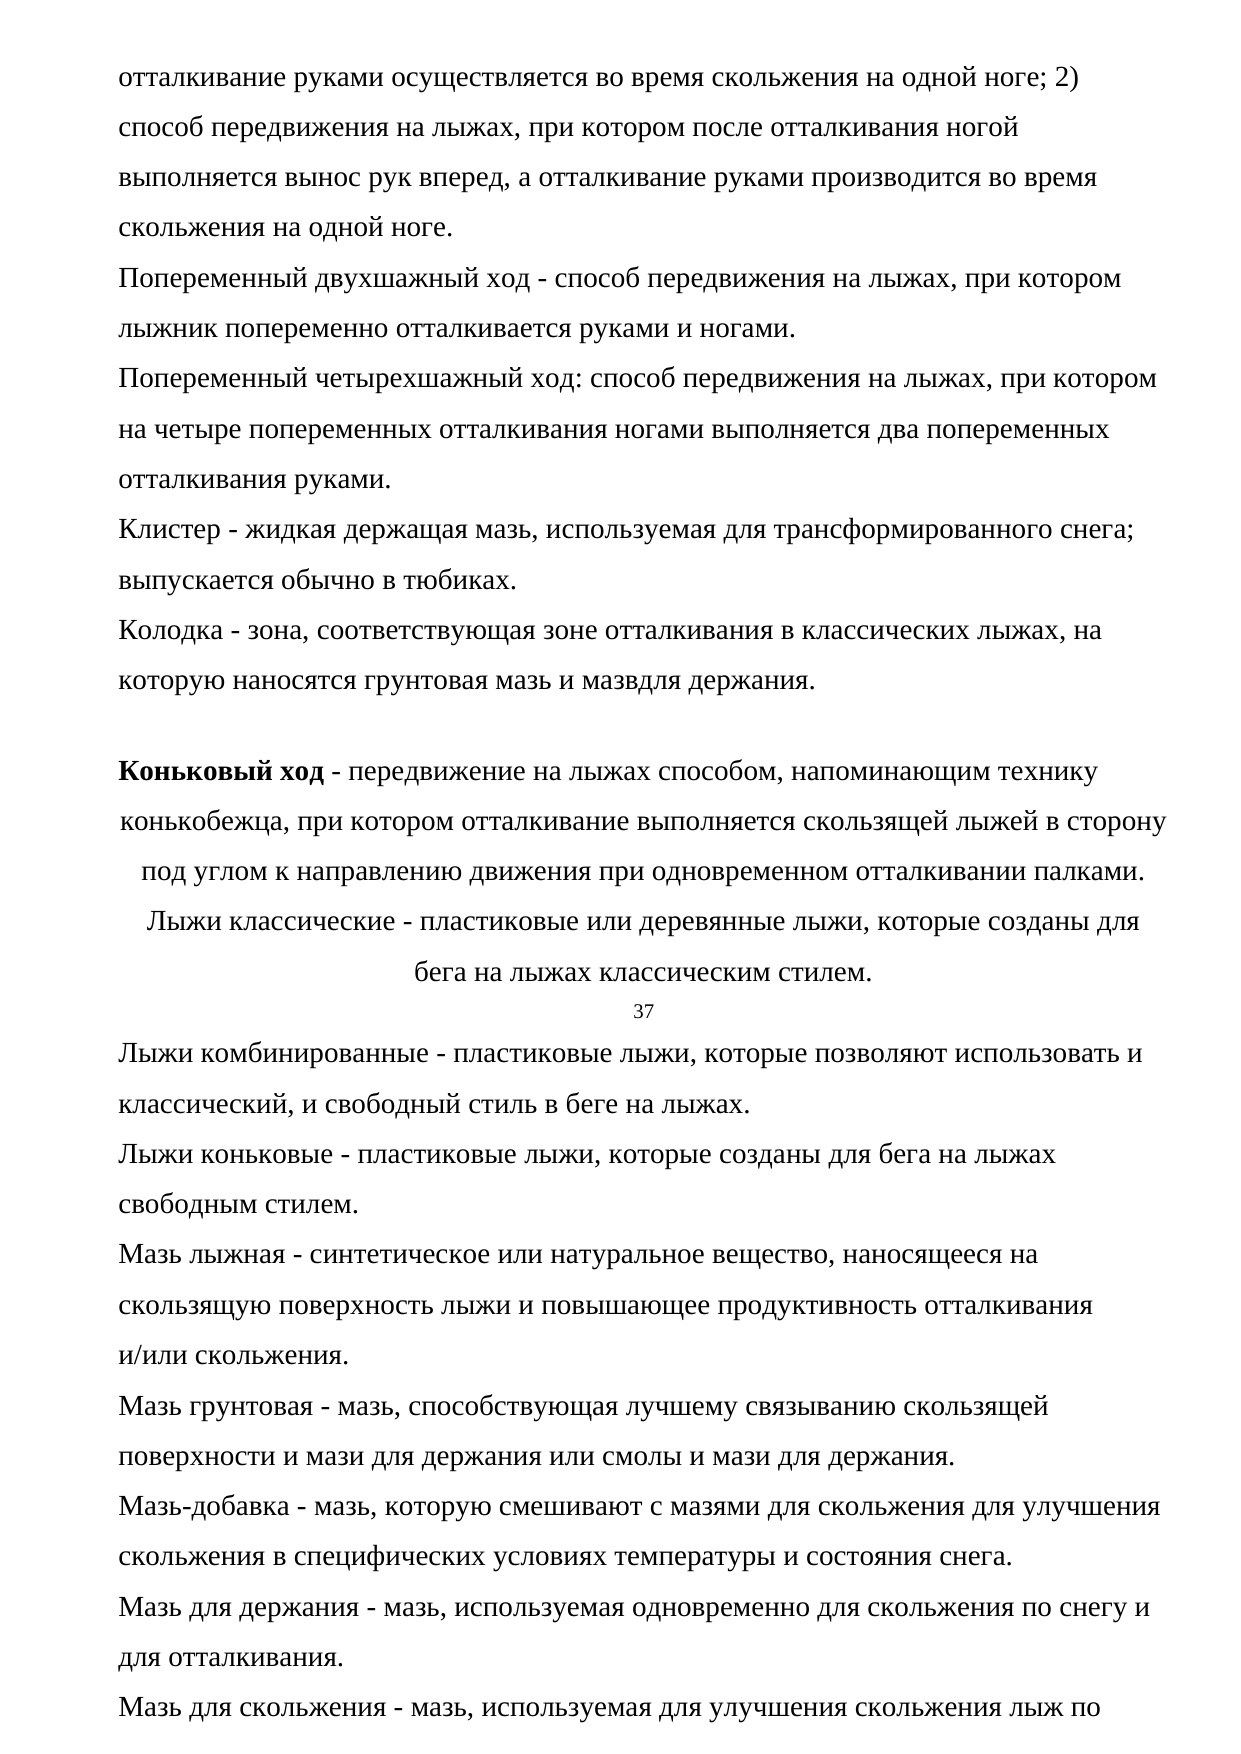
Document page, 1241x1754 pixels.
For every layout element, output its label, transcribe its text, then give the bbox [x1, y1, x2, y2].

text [118, 59, 1169, 738]
text Коньковый ход - передвижение на лыжах способом, напоминающим технику [118, 753, 1169, 786]
text конькобежца, при котором отталкивание выполняется скользящей лыжей в сторону под углом к направлению движения при одновременном отталкивании палками. Лыжи классические - пластиковые или деревянные лыжи, которые созданы для бега на лыжах классическим стилем. 37 [118, 803, 1169, 1023]
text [118, 1035, 1169, 1723]
